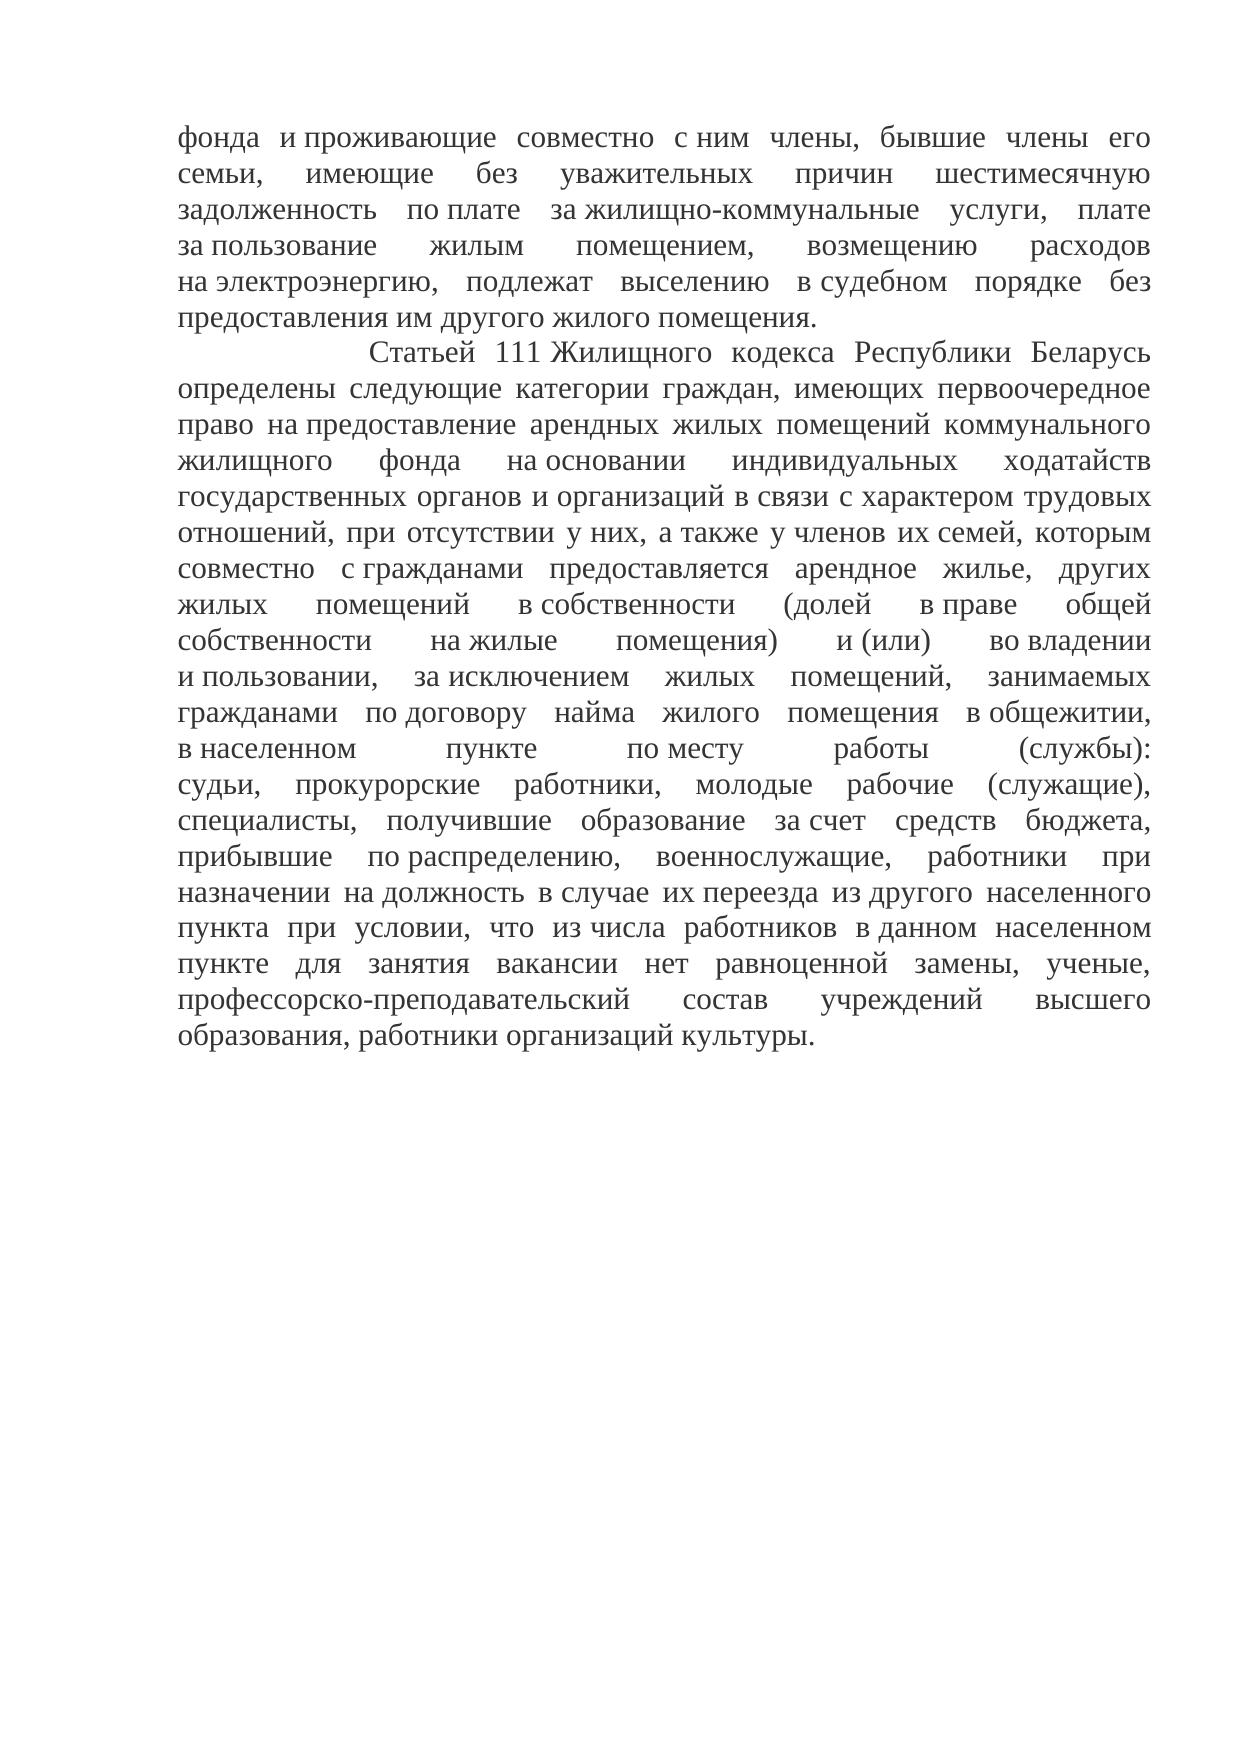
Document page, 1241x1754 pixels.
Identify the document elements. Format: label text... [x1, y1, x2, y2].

text Статьей 111 Жилищного кодекса Республики Беларусь определены следующие категории граждан, имеющих первоочередное право на предоставление арендных жилых помещений коммунального жилищного фонда на основании индивидуальных ходатайств государственных органов и организаций в связи с характером трудовых отношений, при отсутствии у них, а также у членов их семей, которым совместно с гражданами предоставляется арендное жилье, других жилых помещений в собственности (долей в праве общей собственности на жилые помещения) и (или) во владении и пользовании, за исключением жилых помещений, занимаемых гражданами по договору найма жилого помещения в общежитии, в населенном пункте по месту работы (службы): судьи, прокурорские работники, молодые рабочие (служащие), специалисты, получившие образование за счет средств бюджета, прибывшие по распределению, военнослужащие, работники при назначении на должность в случае их переезда из другого населенного пункта при условии, что из числа работников в данном населенном пункте для занятия вакансии нет равноценной замены, ученые, профессорско-преподавательский состав учреждений высшего образования, работники организаций культуры. [177, 334, 1152, 1052]
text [177, 118, 1152, 334]
